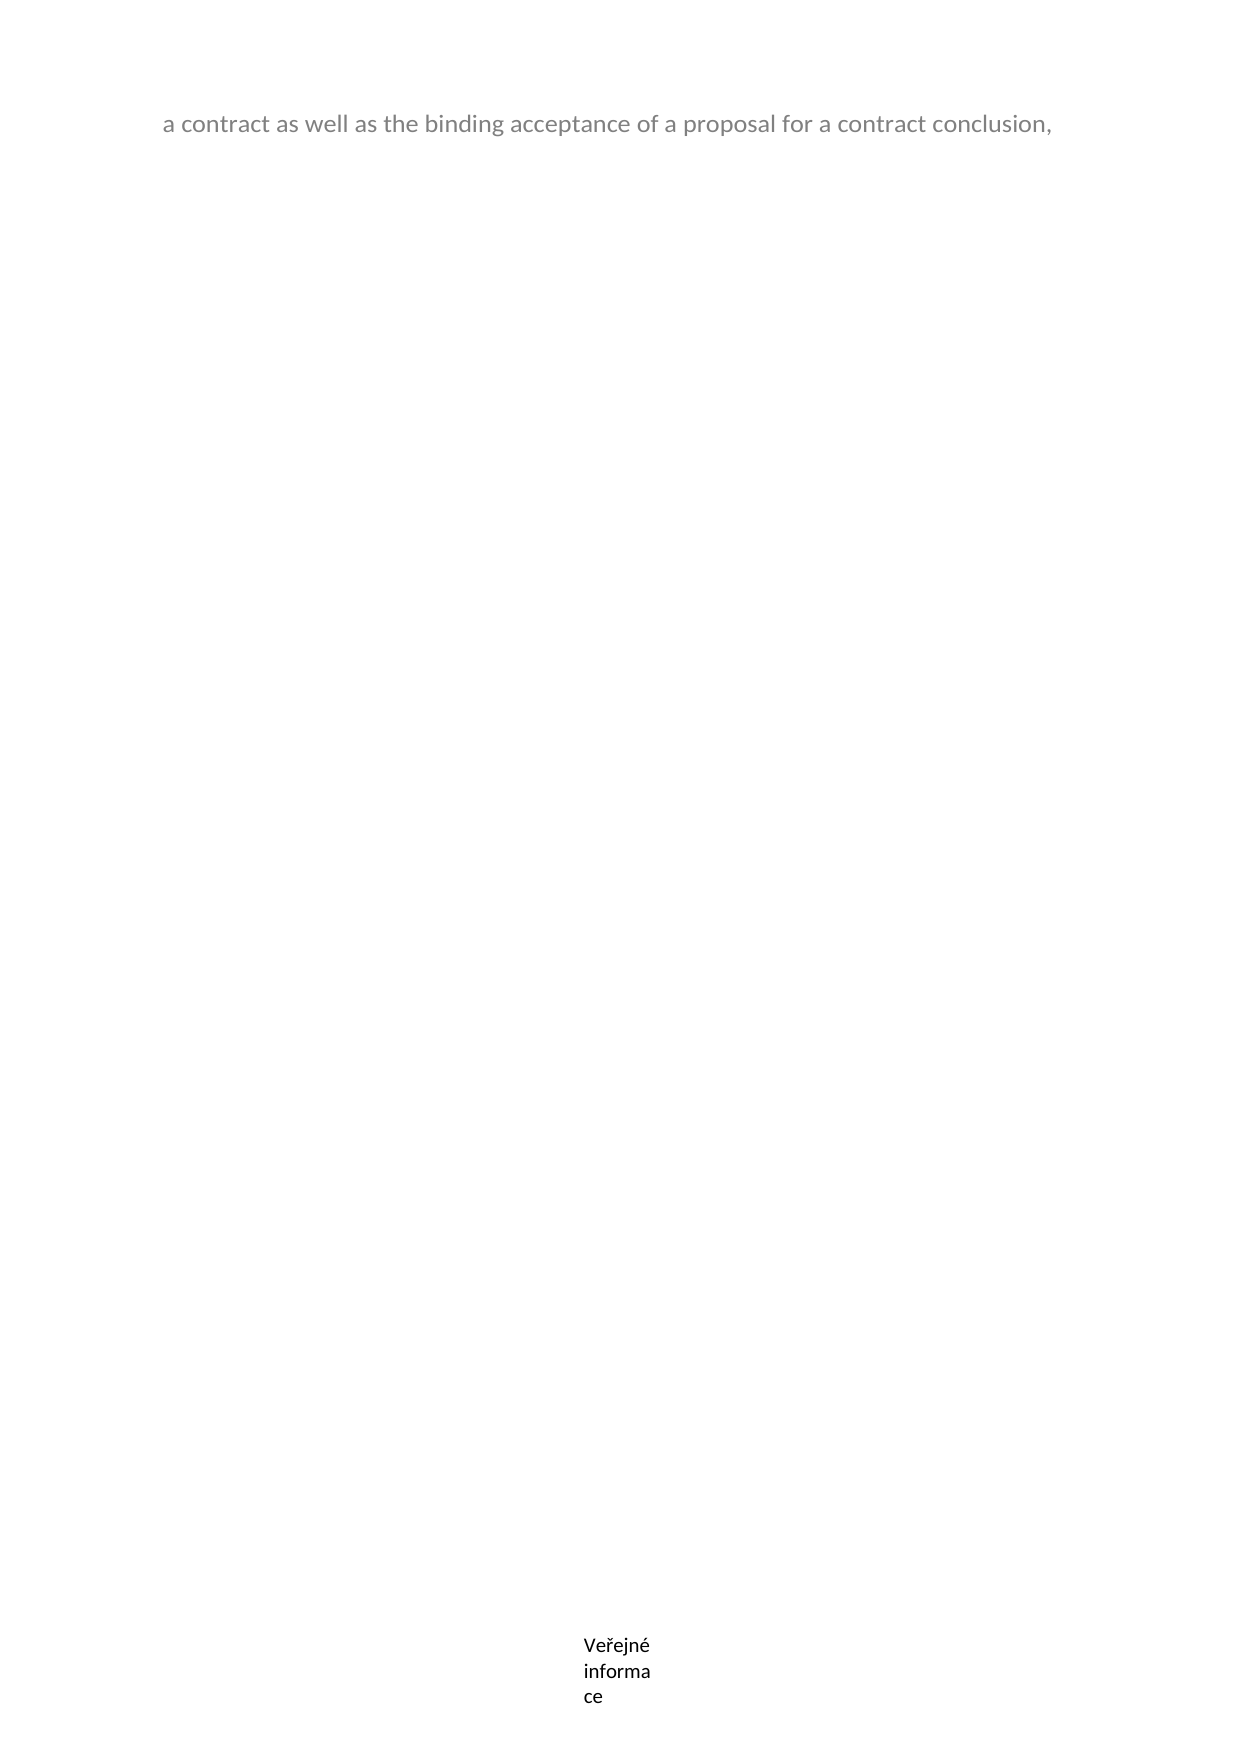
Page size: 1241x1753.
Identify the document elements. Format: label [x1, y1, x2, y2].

text [162, 108, 1071, 139]
